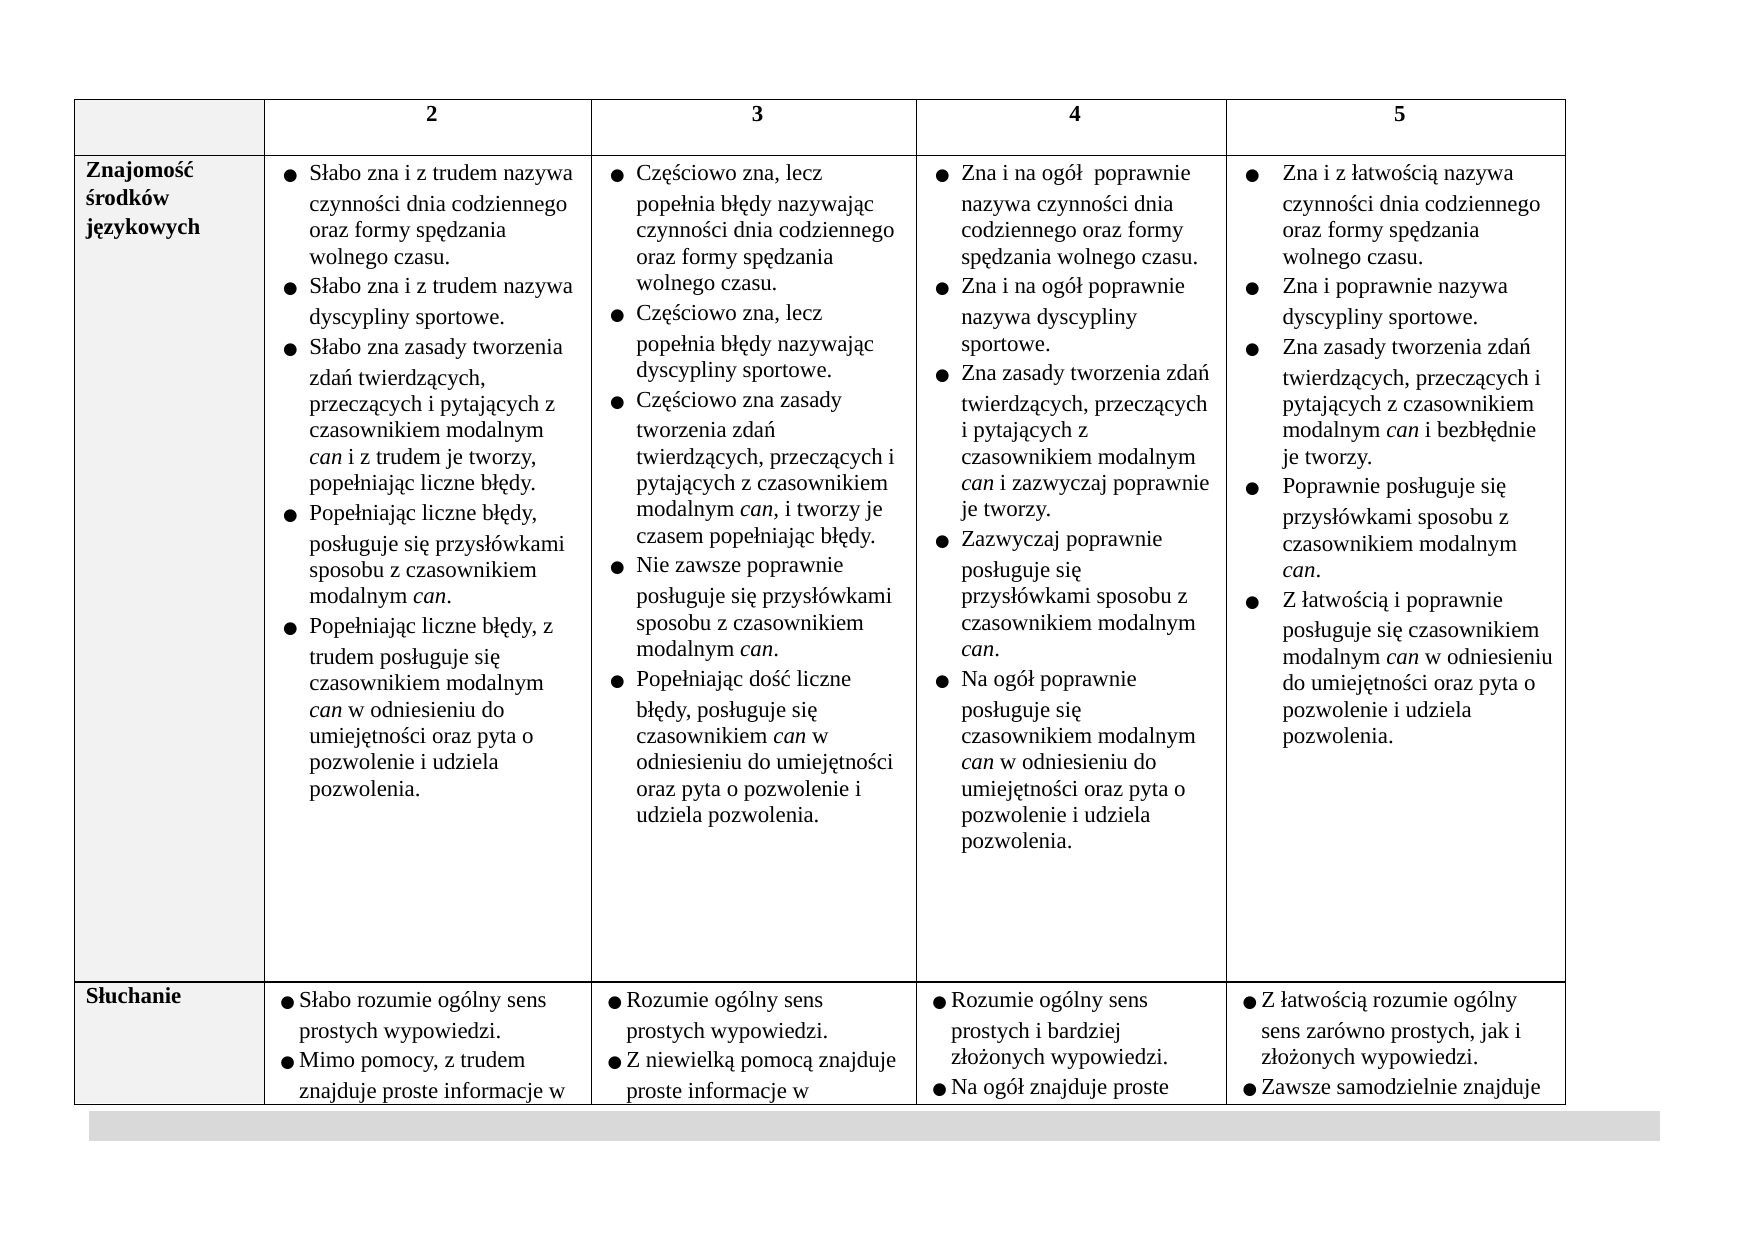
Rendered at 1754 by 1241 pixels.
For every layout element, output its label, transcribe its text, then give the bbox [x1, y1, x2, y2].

table_cell Zna i z łatwością nazywa czynności dnia codziennego oraz formy spędzania wolnego czasu. Zna i poprawnie nazywa dyscypliny sportowe. Zna zasady tworzenia zdań twierdzących, przeczących i pytających z czasownikiem modalnym can i bezbłędnie je tworzy. Poprawnie posługuje się przysłówkami sposobu z czasownikiem modalnym can. Z łatwością i poprawnie posługuje się czasownikiem modalnym can w odniesieniu do umiejętności oraz pyta o pozwolenie i udziela pozwolenia. [1227, 156, 1565, 981]
table_cell Znajomość środków językowych [75, 156, 264, 981]
table_header 2 [265, 100, 591, 155]
table_header [75, 100, 264, 155]
table_cell Zna i na ogół poprawnie nazywa czynności dnia codziennego oraz formy spędzania wolnego czasu. Zna i na ogół poprawnie nazywa dyscypliny sportowe. Zna zasady tworzenia zdań twierdzących, przeczących i pytających z czasownikiem modalnym can i zazwyczaj poprawnie je tworzy. Zazwyczaj poprawnie posługuje się przysłówkami sposobu z czasownikiem modalnym can. Na ogół poprawnie posługuje się czasownikiem modalnym can w odniesieniu do umiejętności oraz pyta o pozwolenie i udziela pozwolenia. [917, 156, 1226, 981]
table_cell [917, 983, 1226, 1103]
table_header 3 [592, 100, 916, 155]
table_header 4 [917, 100, 1226, 155]
table_cell Słabo zna i z trudem nazywa czynności dnia codziennego oraz formy spędzania wolnego czasu. Słabo zna i z trudem nazywa dyscypliny sportowe. Słabo zna zasady tworzenia zdań twierdzących, przeczących i pytających z czasownikiem modalnym can i z trudem je tworzy, popełniając liczne błędy. Popełniając liczne błędy, posługuje się przysłówkami sposobu z czasownikiem modalnym can. Popełniając liczne błędy, z trudem posługuje się czasownikiem modalnym can w odniesieniu do umiejętności oraz pyta o pozwolenie i udziela pozwolenia. [265, 156, 591, 981]
table_cell Częściowo zna, lecz popełnia błędy nazywając czynności dnia codziennego oraz formy spędzania wolnego czasu. Częściowo zna, lecz popełnia błędy nazywając dyscypliny sportowe. Częściowo zna zasady tworzenia zdań twierdzących, przeczących i pytających z czasownikiem modalnym can, i tworzy je czasem popełniając błędy. Nie zawsze poprawnie posługuje się przysłówkami sposobu z czasownikiem modalnym can. Popełniając dość liczne błędy, posługuje się czasownikiem can w odniesieniu do umiejętności oraz pyta o pozwolenie i udziela pozwolenia. [592, 156, 916, 981]
table_cell Słuchanie [75, 983, 264, 1103]
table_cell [592, 983, 916, 1103]
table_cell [1227, 983, 1565, 1103]
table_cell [265, 983, 591, 1103]
table_header 5 [1227, 100, 1565, 155]
